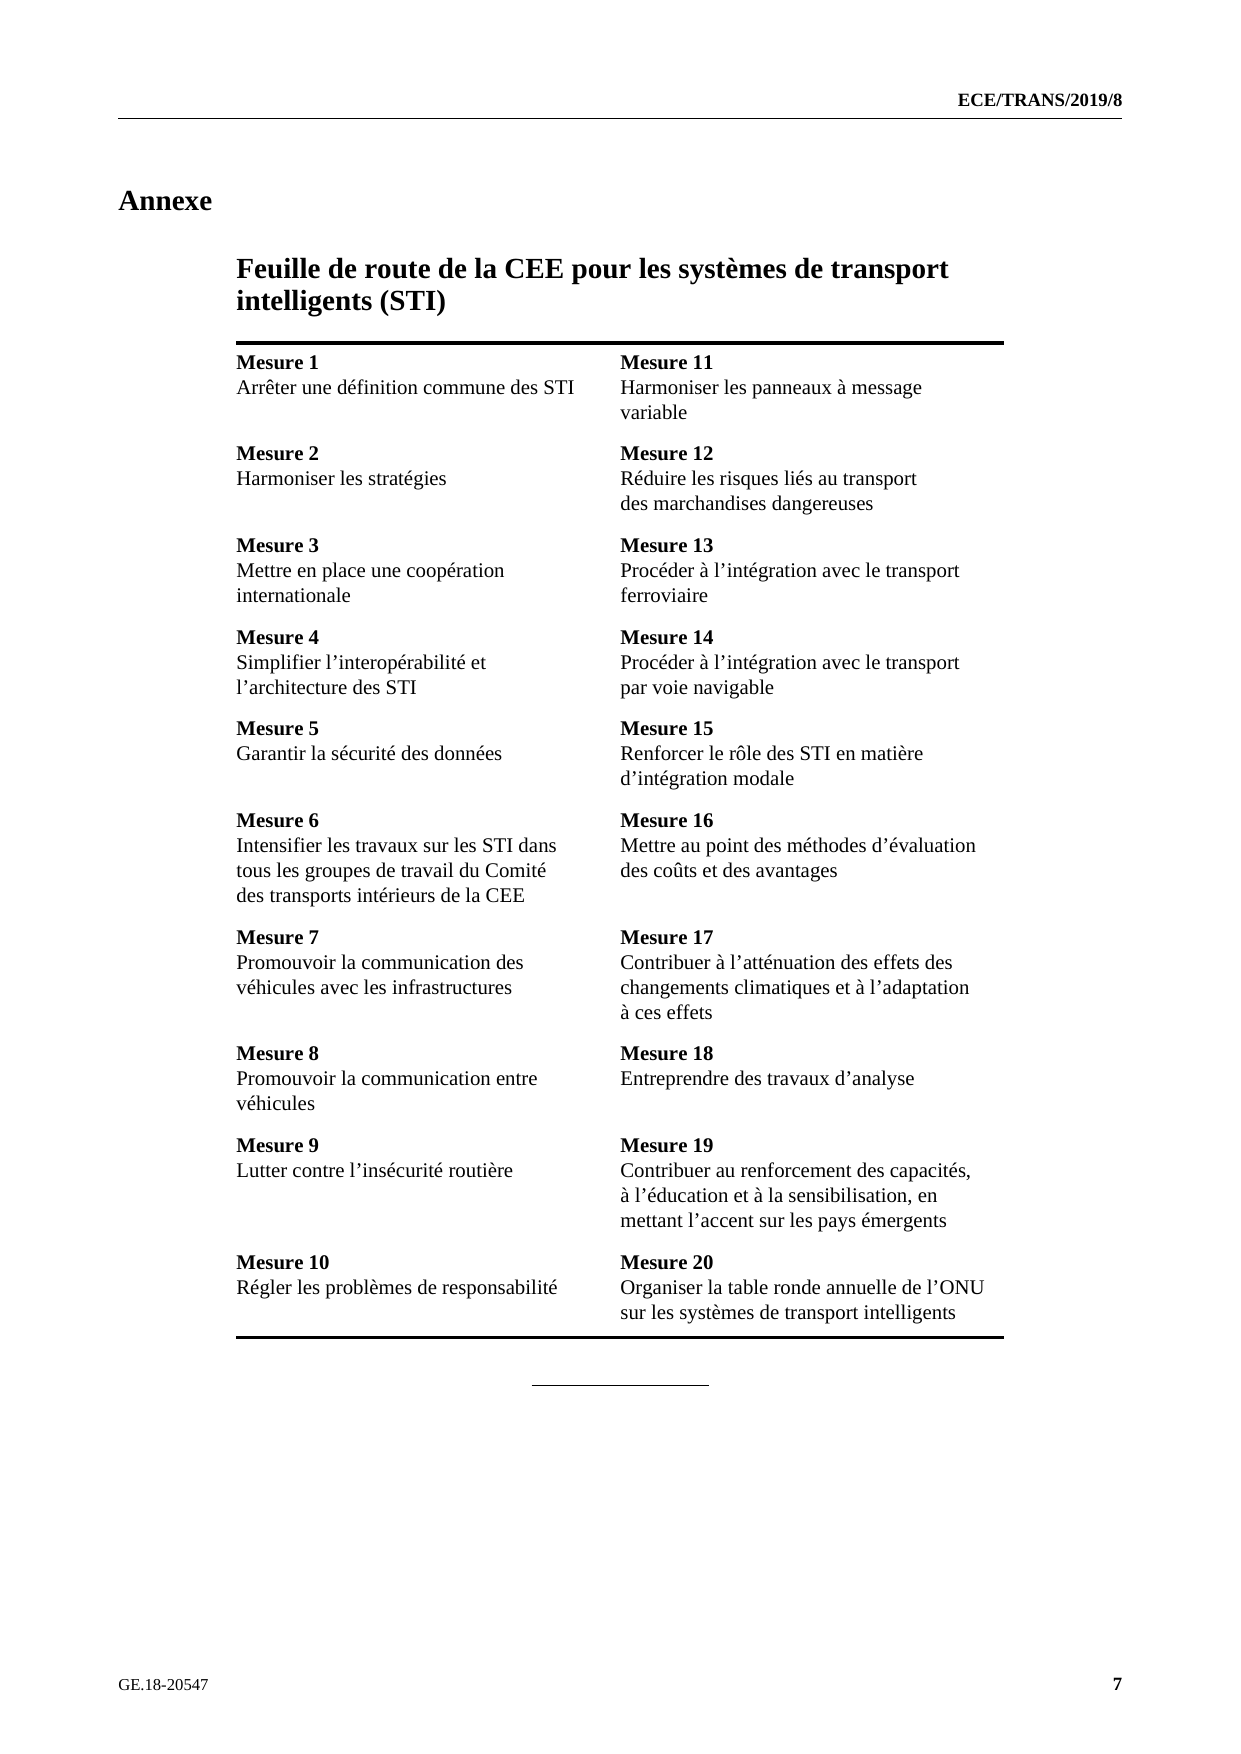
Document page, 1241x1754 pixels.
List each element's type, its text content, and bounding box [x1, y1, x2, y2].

table_cell Mesure 6 Intensifier les travaux sur les STI dans tous les groupes de travail du Comité des transports intérieurs de la CEE [236, 803, 620, 919]
table_cell Mesure 14 Procéder à l’intégration avec le transport par voie navigable [620, 620, 1004, 711]
table_cell Mesure 8 Promouvoir la communication entre véhicules [236, 1036, 620, 1128]
table_cell Mesure 16 Mettre au point des méthodes d’évaluation des coûts et des avantages [620, 803, 1004, 919]
text Annexe [118, 185, 1004, 216]
table_cell Mesure 19 Contribuer au renforcement des capacités, à l’éducation et à la sensibilisation, en mettant l’accent sur les pays émergents [620, 1128, 1004, 1244]
table_cell Mesure 10 Régler les problèmes de responsabilité [236, 1245, 620, 1336]
table_cell Mesure 5 Garantir la sécurité des données [236, 711, 620, 803]
table_header Mesure 1 Arrêter une définition commune des STI [236, 345, 620, 436]
table_cell Mesure 3 Mettre en place une coopération internationale [236, 528, 620, 619]
table_cell Mesure 7 Promouvoir la communication des véhicules avec les infrastructures [236, 920, 620, 1036]
table_cell Mesure 15 Renforcer le rôle des STI en matière d’intégration modale [620, 711, 1004, 803]
table_cell Mesure 2 Harmoniser les stratégies [236, 436, 620, 528]
table_cell Mesure 4 Simplifier l’interopérabilité et l’architecture des STI [236, 620, 620, 711]
table_cell Mesure 18 Entreprendre des travaux d’analyse [620, 1036, 1004, 1128]
table_cell Mesure 17 Contribuer à l’atténuation des effets des changements climatiques et à l’adaptation à ces effets [620, 920, 1004, 1036]
text Feuille de route de la CEE pour les systèmes de transport intelligents (STI) [118, 254, 1004, 316]
table_cell Mesure 13 Procéder à l’intégration avec le transport ferroviaire [620, 528, 1004, 619]
table_cell Mesure 20 Organiser la table ronde annuelle de l’ONU sur les systèmes de transport intelligents [620, 1245, 1004, 1336]
table_cell Mesure 12 Réduire les risques liés au transport des marchandises dangereuses [620, 436, 1004, 528]
table_header Mesure 11 Harmoniser les panneaux à message variable [620, 345, 1004, 436]
table_cell Mesure 9 Lutter contre l’insécurité routière [236, 1128, 620, 1244]
